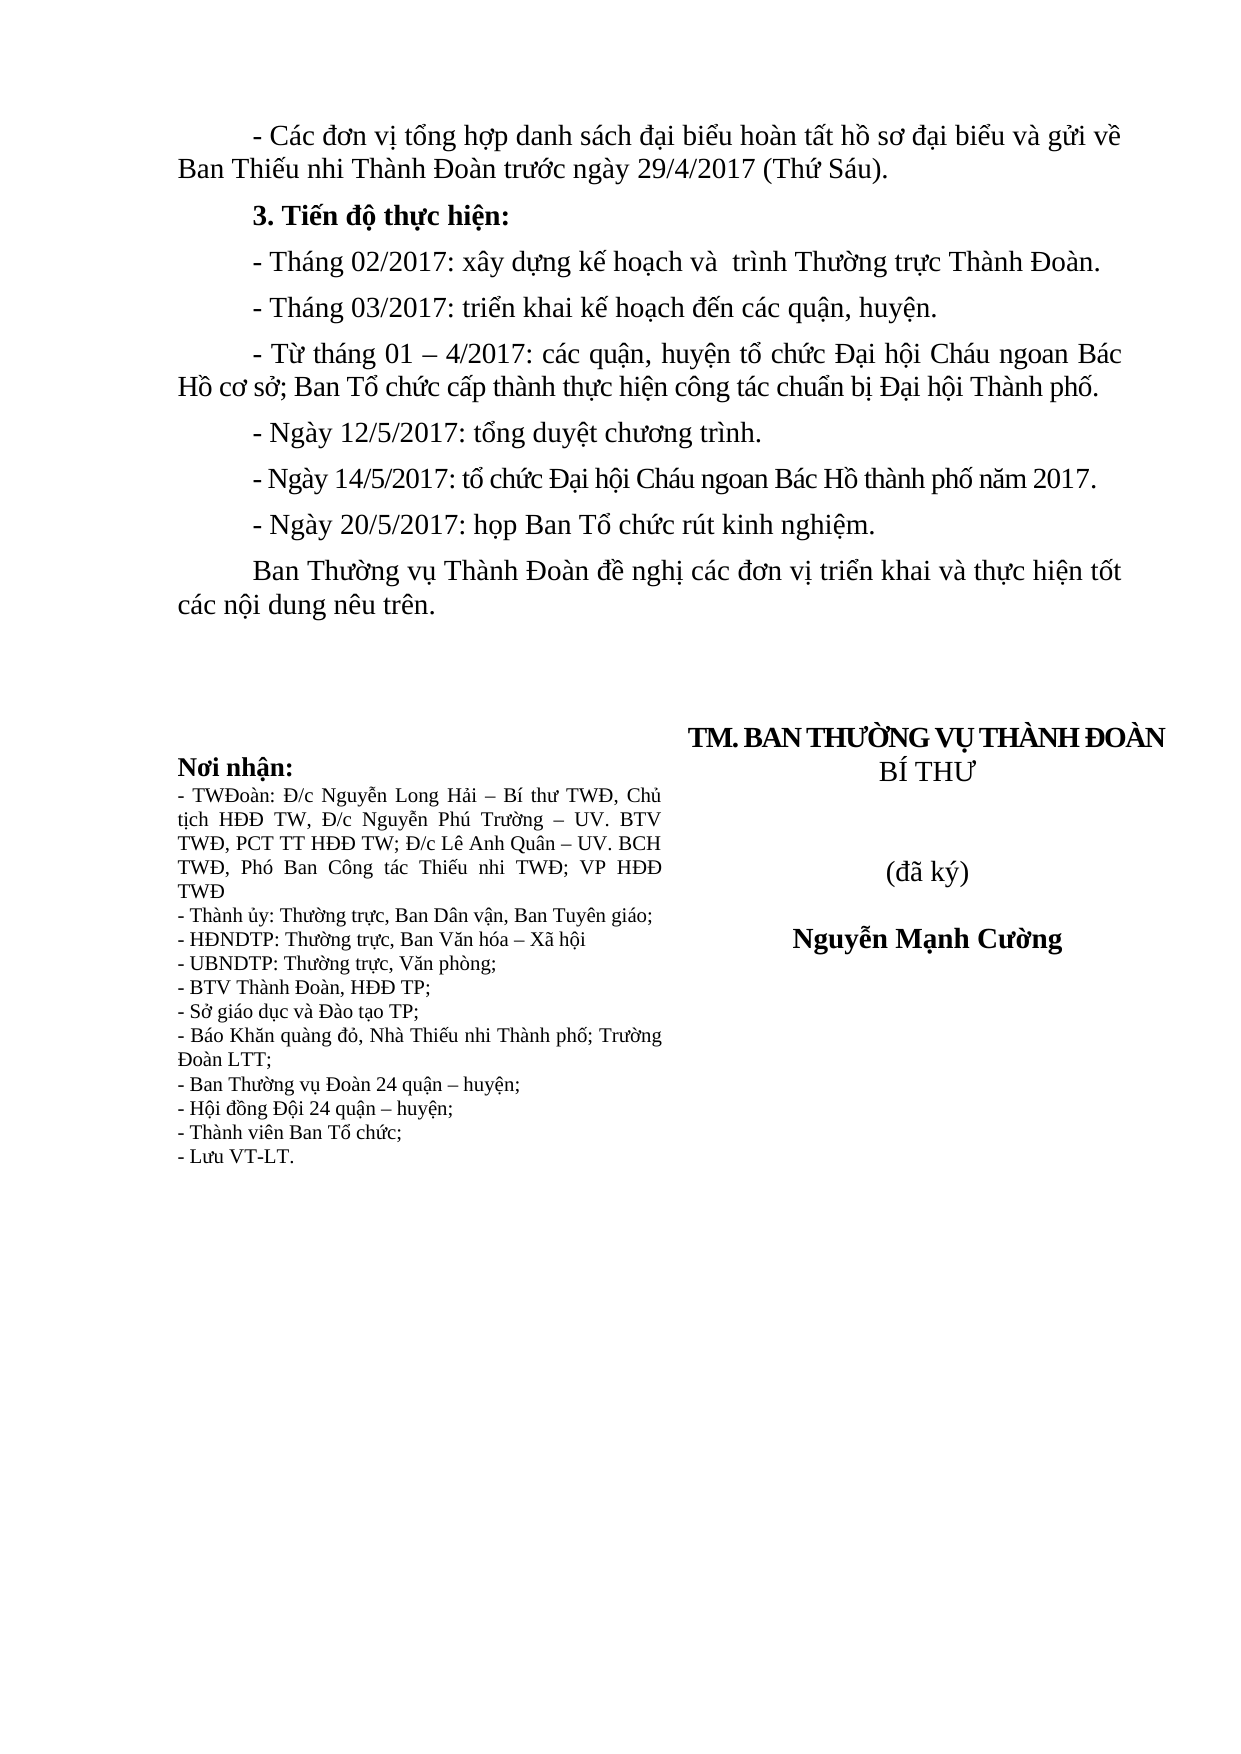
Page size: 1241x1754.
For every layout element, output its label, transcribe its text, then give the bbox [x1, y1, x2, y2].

text - Ngày 20/5/2017: họp Ban Tổ chức rút kinh nghiệm. [177, 507, 1122, 541]
text 3. Tiến độ thực hiện: [177, 198, 1122, 231]
text - Ngày 12/5/2017: tổng duyệt chương trình. [177, 415, 1122, 449]
table_header Nơi nhận: - TWĐoàn: Đ/c Nguyễn Long Hải – Bí thư TWĐ, Chủ tịch HĐĐ TW, Đ/c Nguyễn Phú Trường – UV. BTV TWĐ, PCT TT HĐĐ TW; Đ/c Lê Anh Quân – UV. BCH TWĐ, Phó Ban Công tác Thiếu nhi TWĐ; VP HĐĐ TWĐ - Thành ủy: Thường trực, Ban Dân vận, Ban Tuyên giáo; - HĐNDTP: Thường trực, Ban Văn hóa – Xã hội - UBNDTP: Thường trực, Văn phòng; - BTV Thành Đoàn, HĐĐ TP; - Sở giáo dục và Đào tạo TP; - Báo Khăn quàng đỏ, Nhà Thiếu nhi Thành phố; Trường Đoàn LTT; - Ban Thường vụ Đoàn 24 quận – huyện; - Hội đồng Đội 24 quận – huyện; - Thành viên Ban Tổ chức; - Lưu VT-LT. [166, 720, 673, 1245]
table_header TM. BAN THƯỜNG VỤ THÀNH ĐOÀN BÍ THƯ (đã ký) Nguyễn Mạnh Cường [674, 720, 1181, 1245]
text - Tháng 02/2017: xây dựng kế hoạch và trình Thường trực Thành Đoàn. [177, 244, 1122, 277]
text - Các đơn vị tổng hợp danh sách đại biểu hoàn tất hồ sơ đại biểu và gửi về Ban Thiếu nhi Thành Đoàn trước ngày 29/4/2017 (Thứ Sáu). [177, 118, 1122, 185]
text - Tháng 03/2017: triển khai kế hoạch đến các quận, huyện. [177, 290, 1122, 323]
text Ban Thường vụ Thành Đoàn đề nghị các đơn vị triển khai và thực hiện tốt các nội dung nêu trên. [177, 553, 1122, 621]
text - Từ tháng 01 – 4/2017: các quận, huyện tổ chức Đại hội Cháu ngoan Bác Hồ cơ sở; Ban Tổ chức cấp thành thực hiện công tác chuẩn bị Đại hội Thành phố. [177, 336, 1122, 403]
text - Ngày 14/5/2017: tổ chức Đại hội Cháu ngoan Bác Hồ thành phố năm 2017. [177, 461, 1122, 495]
